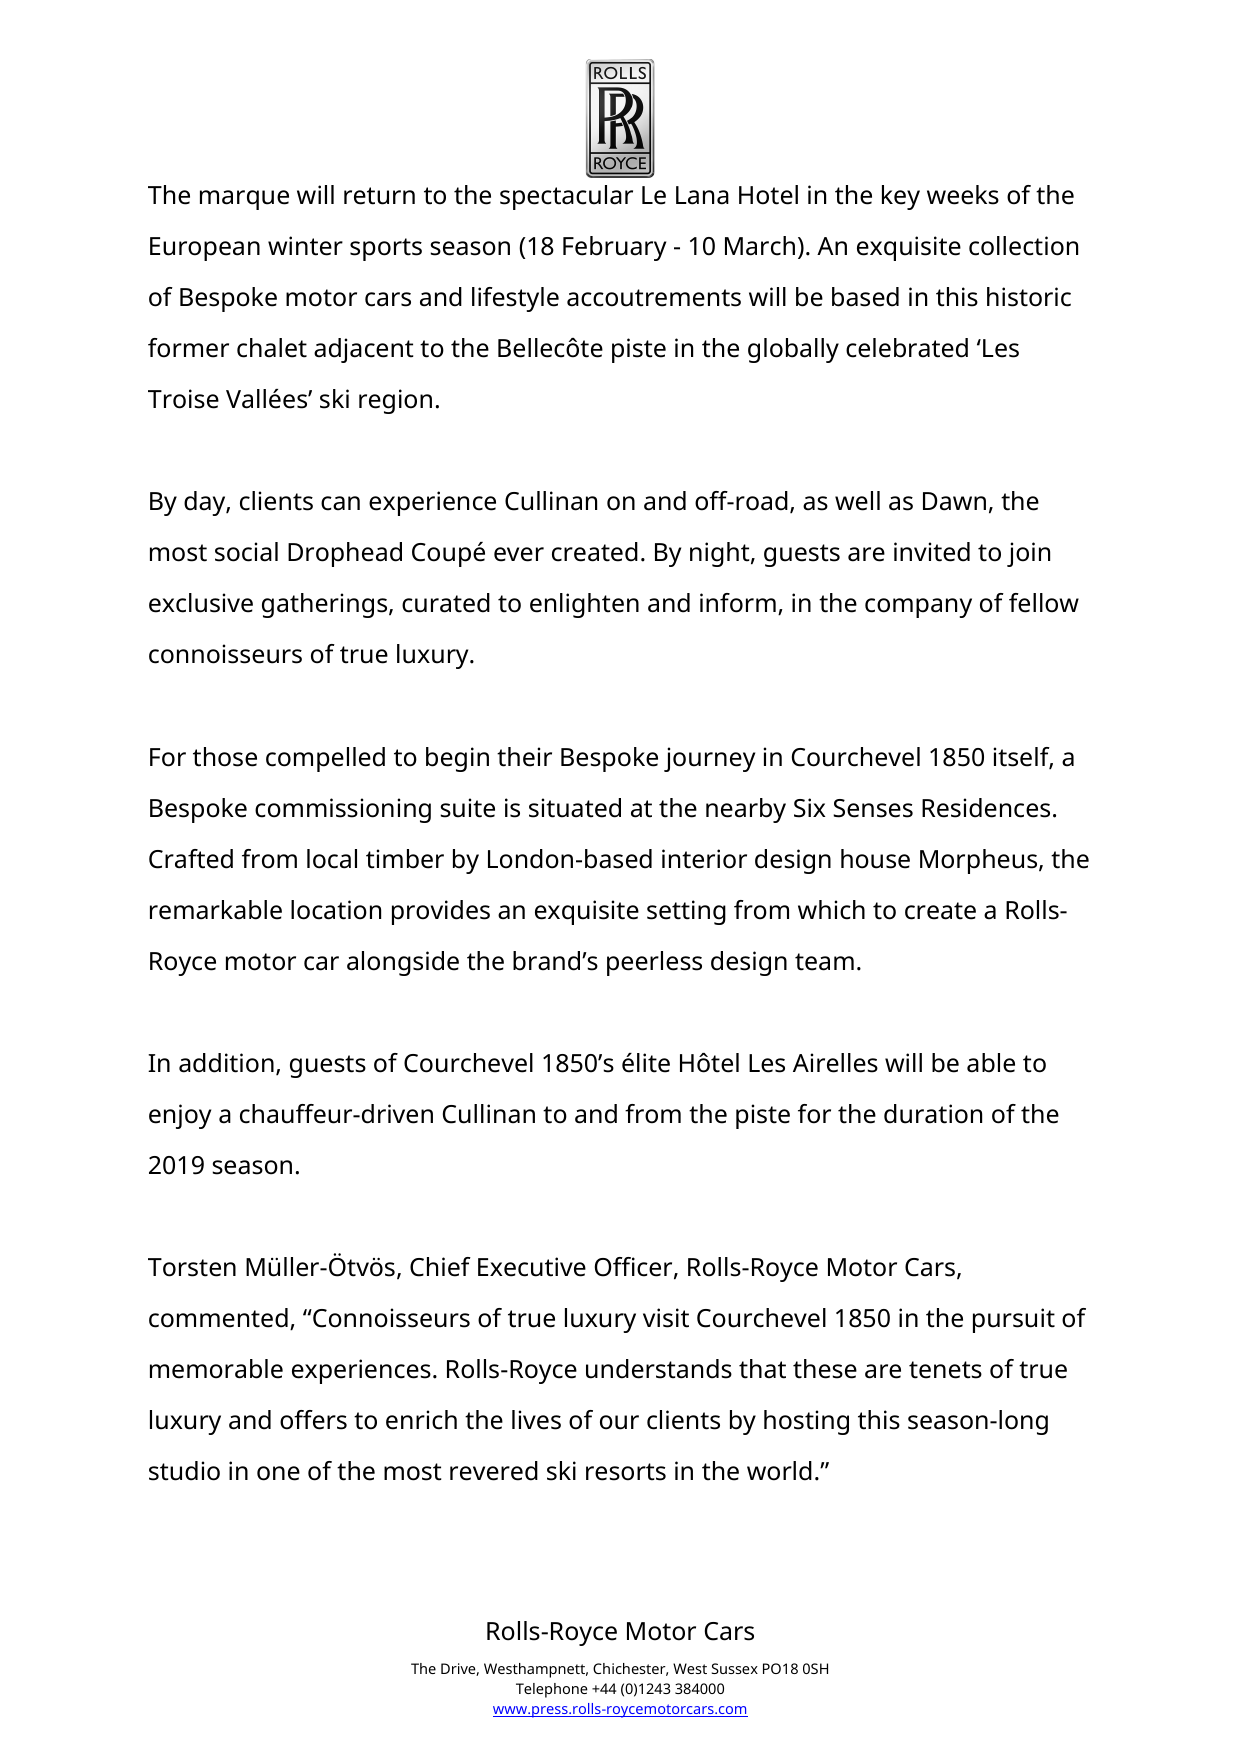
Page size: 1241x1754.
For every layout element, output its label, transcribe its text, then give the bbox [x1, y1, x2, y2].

text For those compelled to begin their Bespoke journey in Courchevel 1850 itself, a Bespoke commissioning suite is situated at the nearby Six Senses Residences. Crafted from local timber by London-based interior design house Morpheus, the remarkable location provides an exquisite setting from which to create a Rolls-Royce motor car alongside the brand’s peerless design team. [148, 739, 1092, 977]
text The marque will return to the spectacular Le Lana Hotel in the key weeks of the European winter sports season (18 February - 10 March). An exquisite collection of Bespoke motor cars and lifestyle accoutrements will be based in this historic former chalet adjacent to the Bellecôte piste in the globally celebrated ‘Les Troise Vallées’ ski region. [148, 178, 1092, 416]
picture [585, 59, 655, 178]
text Torsten Müller-Ötvös, Chief Executive Officer, Rolls-Royce Motor Cars, commented, “Connoisseurs of true luxury visit Courchevel 1850 in the pursuit of memorable experiences. Rolls-Royce understands that these are tenets of true luxury and offers to enrich the lives of our clients by hosting this season-long studio in one of the most revered ski resorts in the world.” [148, 1250, 1092, 1488]
text By day, clients can experience Cullinan on and off-road, as well as Dawn, the most social Drophead Coupé ever created. By night, guests are invited to join exclusive gatherings, curated to enlighten and inform, in the company of fellow connoisseurs of true luxury. [148, 484, 1092, 671]
text In addition, guests of Courchevel 1850’s élite Hôtel Les Airelles will be able to enjoy a chauffeur-driven Cullinan to and from the piste for the duration of the 2019 season. [148, 1046, 1092, 1182]
